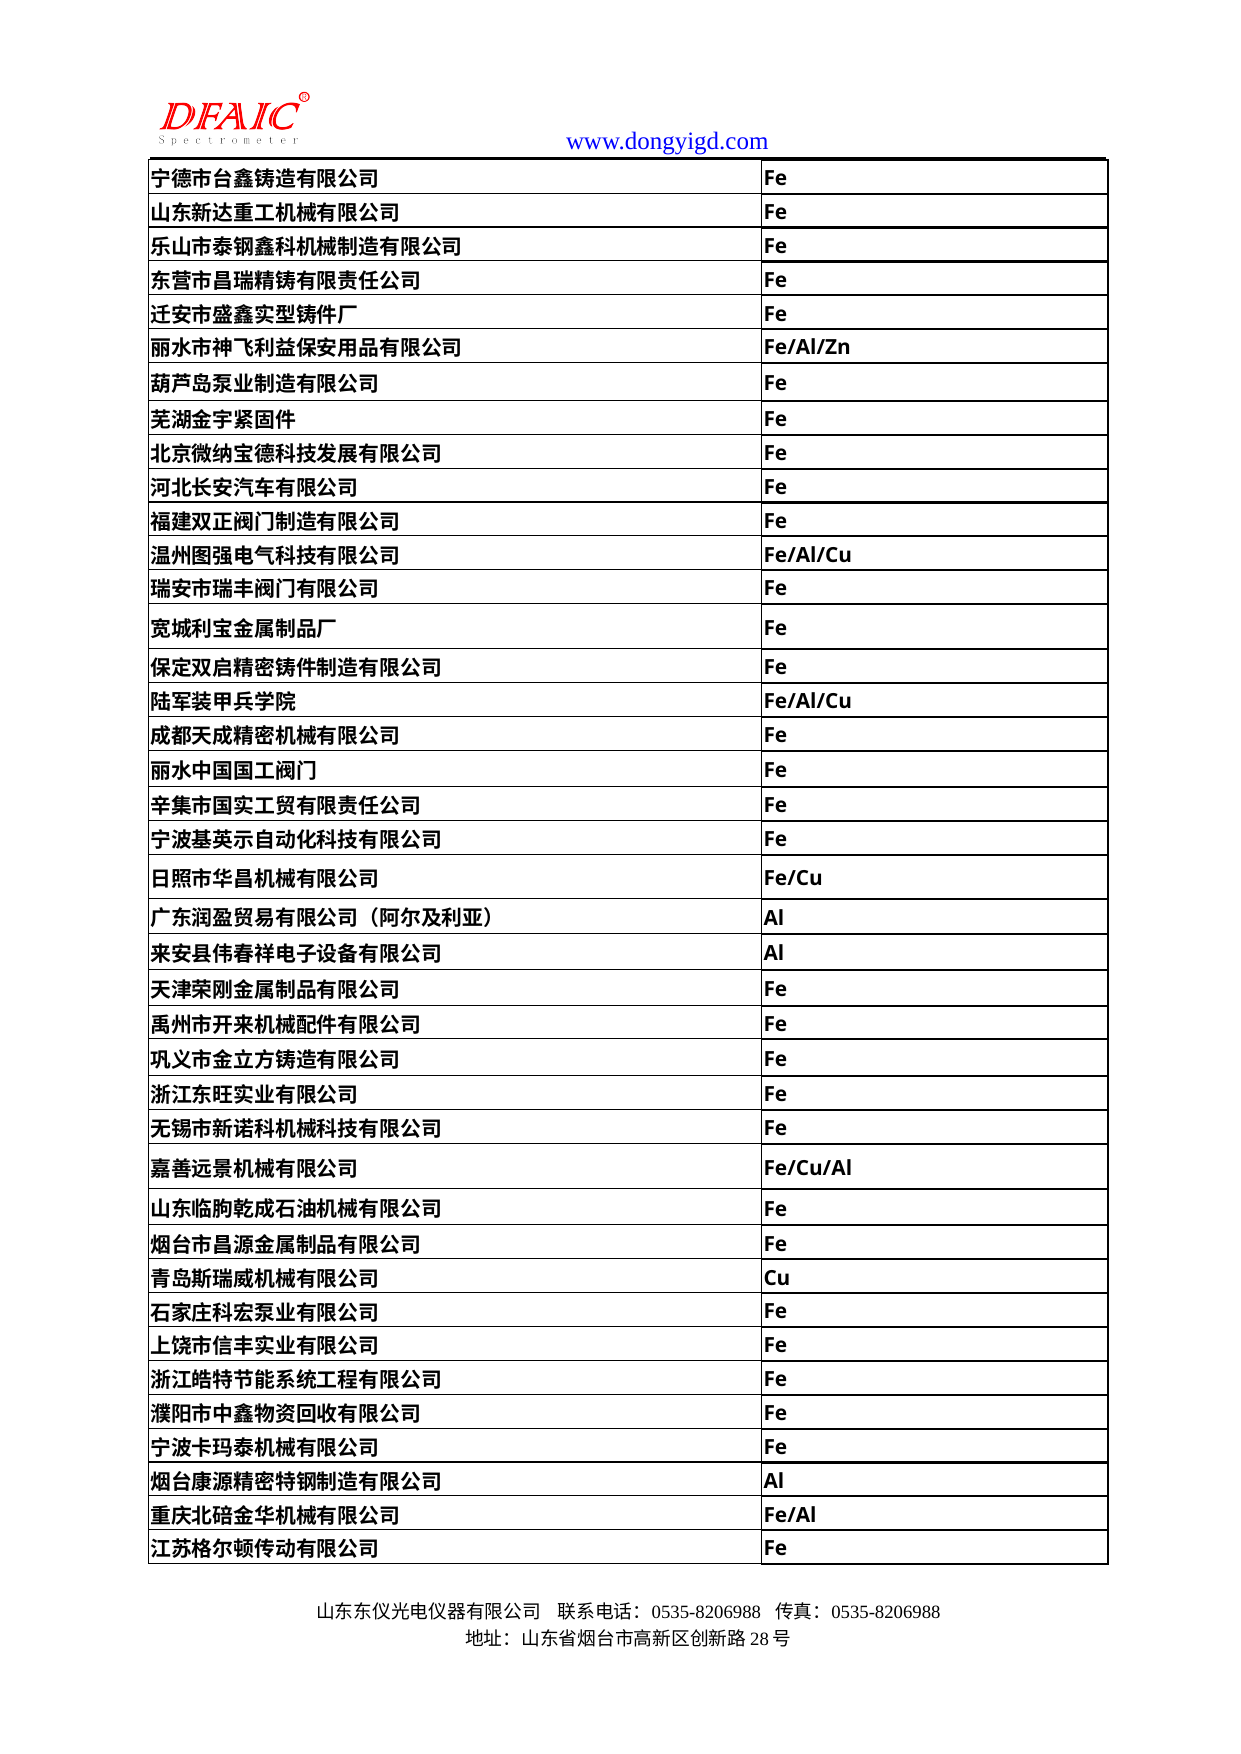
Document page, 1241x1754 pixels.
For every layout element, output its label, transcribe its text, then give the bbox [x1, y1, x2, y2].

table_cell Al [762, 935, 1107, 969]
table_cell 成都天成精密机械有限公司 [149, 717, 761, 749]
table_cell Fe [762, 571, 1107, 603]
table_cell Fe [762, 1294, 1107, 1326]
table_cell Fe [762, 1362, 1107, 1394]
table_cell Fe [762, 718, 1107, 749]
table_cell 嘉善远景机械有限公司 [149, 1144, 761, 1188]
table_cell Fe/Al/Cu [762, 684, 1107, 716]
table_cell Fe/Al/Cu [762, 537, 1107, 569]
table_cell Fe [762, 1111, 1107, 1143]
table_cell Fe [762, 1328, 1107, 1360]
table_cell 福建双正阀门制造有限公司 [149, 503, 761, 535]
table_cell 青岛斯瑞威机械有限公司 [149, 1259, 761, 1292]
table_cell Fe [762, 402, 1107, 434]
table_cell 山东临朐乾成石油机械有限公司 [149, 1189, 761, 1224]
table_cell Fe [762, 229, 1107, 260]
table_cell Fe [762, 1077, 1107, 1109]
table_cell 无锡市新诺科机械科技有限公司 [149, 1110, 761, 1143]
table_cell Al [762, 900, 1107, 933]
table_cell 辛集市国实工贸有限责任公司 [149, 787, 761, 820]
table_cell Fe [762, 1396, 1107, 1427]
table_cell 浙江皓特节能系统工程有限公司 [149, 1361, 761, 1394]
table_cell Fe [762, 1531, 1107, 1563]
table_cell Cu [762, 1260, 1107, 1292]
table_cell 北京微纳宝德科技发展有限公司 [149, 435, 761, 467]
table_cell 濮阳市中鑫物资回收有限公司 [149, 1395, 761, 1427]
table_cell Fe [762, 650, 1107, 682]
table_cell Fe [762, 195, 1107, 226]
table_cell 乐山市泰钢鑫科机械制造有限公司 [149, 228, 761, 260]
table_cell 日照市华昌机械有限公司 [149, 855, 761, 897]
table_cell Fe [762, 971, 1107, 1004]
table_cell Fe [762, 1040, 1107, 1075]
table_cell 巩义市金立方铸造有限公司 [149, 1039, 761, 1075]
table_cell Fe [762, 504, 1107, 535]
table_cell Fe [762, 470, 1107, 501]
table_cell Fe/Cu/Al [762, 1145, 1107, 1188]
table_cell 东营市昌瑞精铸有限责任公司 [149, 261, 761, 294]
table_cell Fe [762, 788, 1107, 820]
table_cell 上饶市信丰实业有限公司 [149, 1327, 761, 1360]
table_cell Fe [762, 161, 1107, 193]
table_cell Fe [762, 605, 1107, 648]
table_cell 丽水中国国工阀门 [149, 751, 761, 786]
table_cell 禹州市开来机械配件有限公司 [149, 1006, 761, 1038]
table_cell 烟台康源精密特钢制造有限公司 [149, 1463, 761, 1495]
table_cell 来安县伟春祥电子设备有限公司 [149, 934, 761, 969]
picture [150, 88, 313, 150]
table_cell Fe [762, 822, 1107, 854]
table_cell 葫芦岛泵业制造有限公司 [149, 363, 761, 400]
table_cell 重庆北碚金华机械有限公司 [149, 1496, 761, 1529]
table_cell Fe [762, 1226, 1107, 1258]
table_cell 河北长安汽车有限公司 [149, 469, 761, 501]
table_cell 石家庄科宏泵业有限公司 [149, 1293, 761, 1326]
table_cell Al [762, 1464, 1107, 1495]
table_cell 宁德市台鑫铸造有限公司 [149, 160, 761, 193]
table_cell 宽城利宝金属制品厂 [149, 604, 761, 648]
table_cell 温州图强电气科技有限公司 [149, 536, 761, 569]
table_cell Fe/Al [762, 1497, 1107, 1529]
table_cell 宁波卡玛泰机械有限公司 [149, 1429, 761, 1461]
table_cell 浙江东旺实业有限公司 [149, 1076, 761, 1109]
table_cell Fe [762, 1190, 1107, 1224]
table_cell 瑞安市瑞丰阀门有限公司 [149, 570, 761, 603]
table_cell 烟台市昌源金属制品有限公司 [149, 1225, 761, 1258]
table_cell Fe [762, 364, 1107, 400]
table_cell 山东新达重工机械有限公司 [149, 194, 761, 226]
table_cell Fe/Cu [762, 856, 1107, 897]
table_cell Fe [762, 1007, 1107, 1038]
table_cell Fe [762, 436, 1107, 467]
table_cell 天津荣刚金属制品有限公司 [149, 970, 761, 1004]
table_cell 芜湖金宇紧固件 [149, 401, 761, 434]
table_cell 宁波基英示自动化科技有限公司 [149, 821, 761, 854]
table_cell Fe [762, 752, 1107, 786]
table_cell 广东润盈贸易有限公司（阿尔及利亚） [149, 899, 761, 933]
table_cell Fe [762, 1430, 1107, 1461]
table_cell Fe [762, 263, 1107, 294]
table_cell 江苏格尔顿传动有限公司 [149, 1530, 761, 1563]
table_cell Fe [762, 296, 1107, 328]
table_cell 陆军装甲兵学院 [149, 683, 761, 716]
table_cell 迁安市盛鑫实型铸件厂 [149, 295, 761, 328]
table_cell 丽水市神飞利益保安用品有限公司 [149, 329, 761, 362]
table_cell 保定双启精密铸件制造有限公司 [149, 649, 761, 682]
table_cell Fe/Al/Zn [762, 330, 1107, 362]
